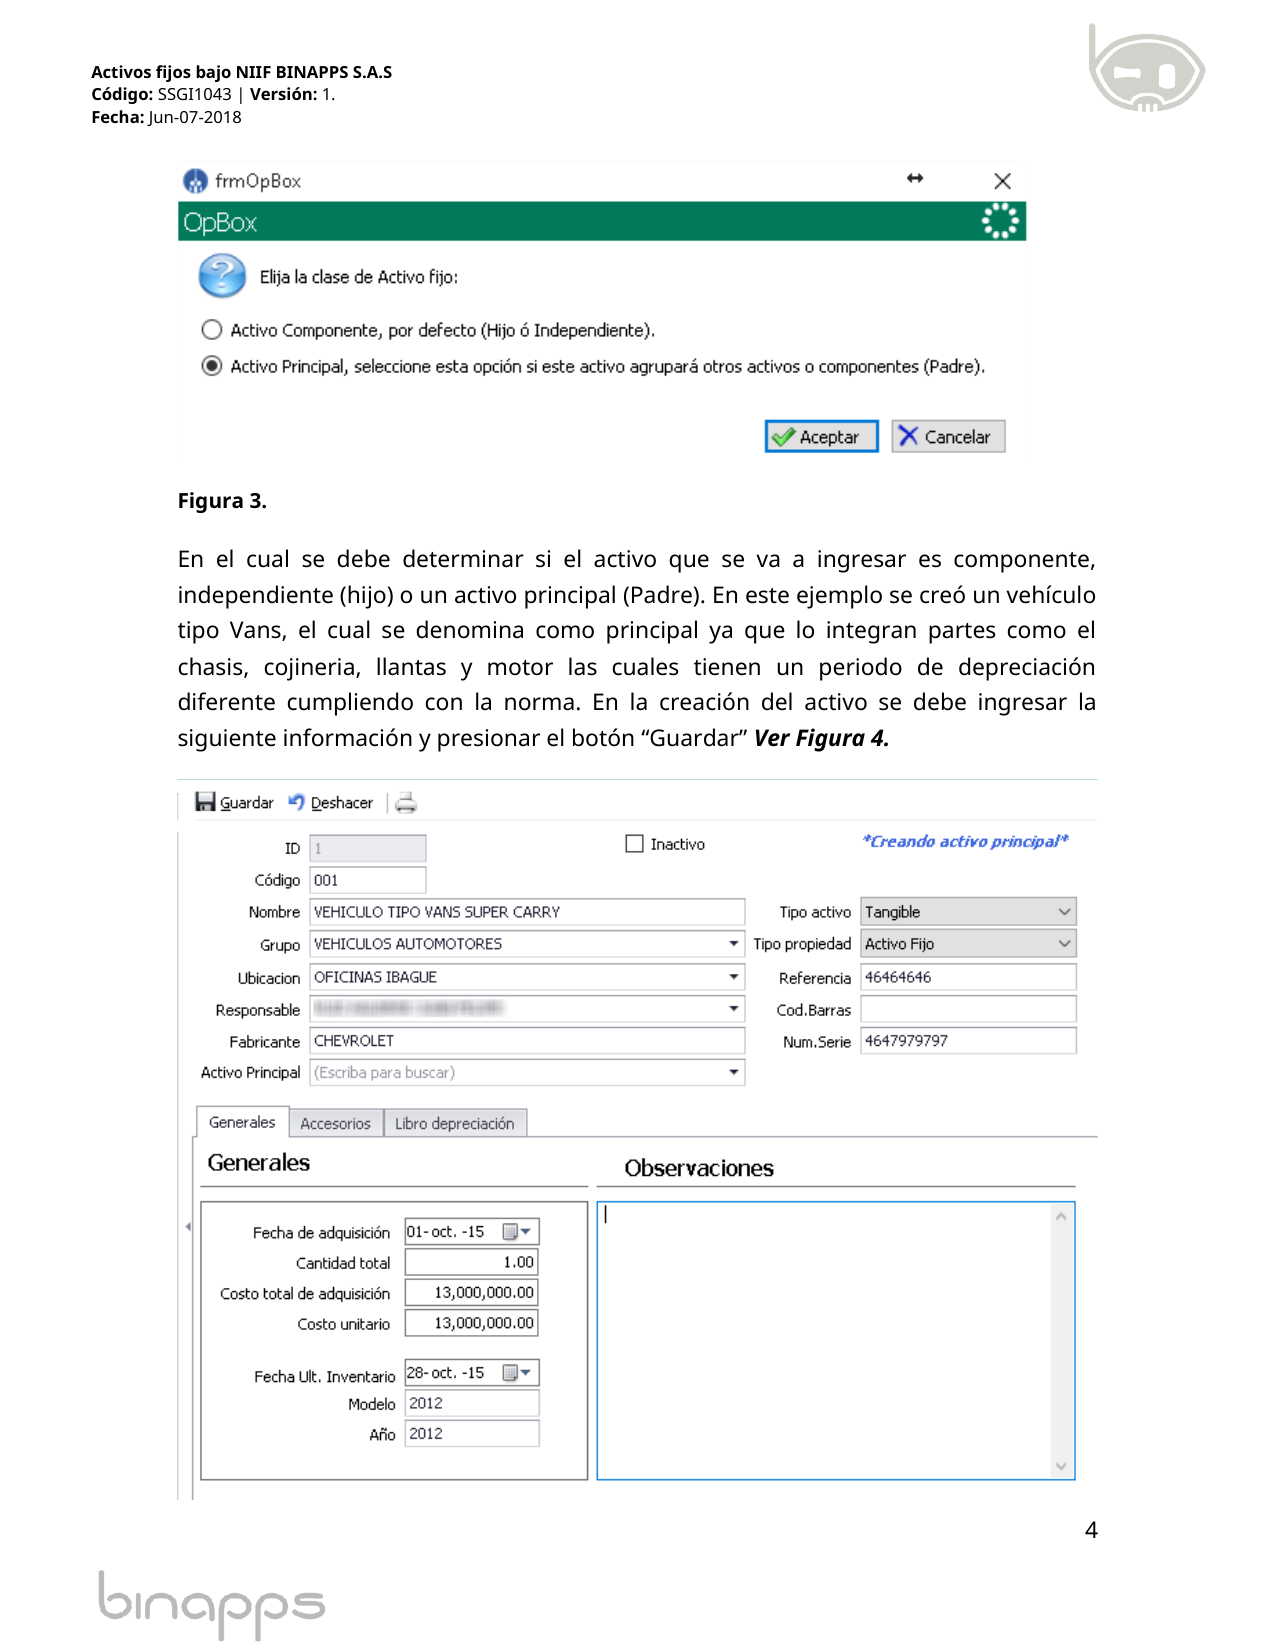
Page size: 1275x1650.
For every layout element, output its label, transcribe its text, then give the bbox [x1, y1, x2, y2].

picture [177, 161, 1028, 461]
text Figura 3. [177, 486, 1098, 514]
text En el cual se debe determinar si el activo que se va a ingresar es componente, independiente (hijo) o un activo principal (Padre). En este ejemplo se creó un vehículo tipo Vans, el cual se denomina como principal ya que lo integran partes como el chasis, cojineria, llantas y motor las cuales tienen un periodo de depreciación diferente cumpliendo con la norma. En la creación del activo se debe ingresar la siguiente información y presionar el botón “Guardar” Ver Figura 4. [177, 543, 1098, 753]
picture [92, 1564, 331, 1647]
picture [177, 779, 1098, 1500]
